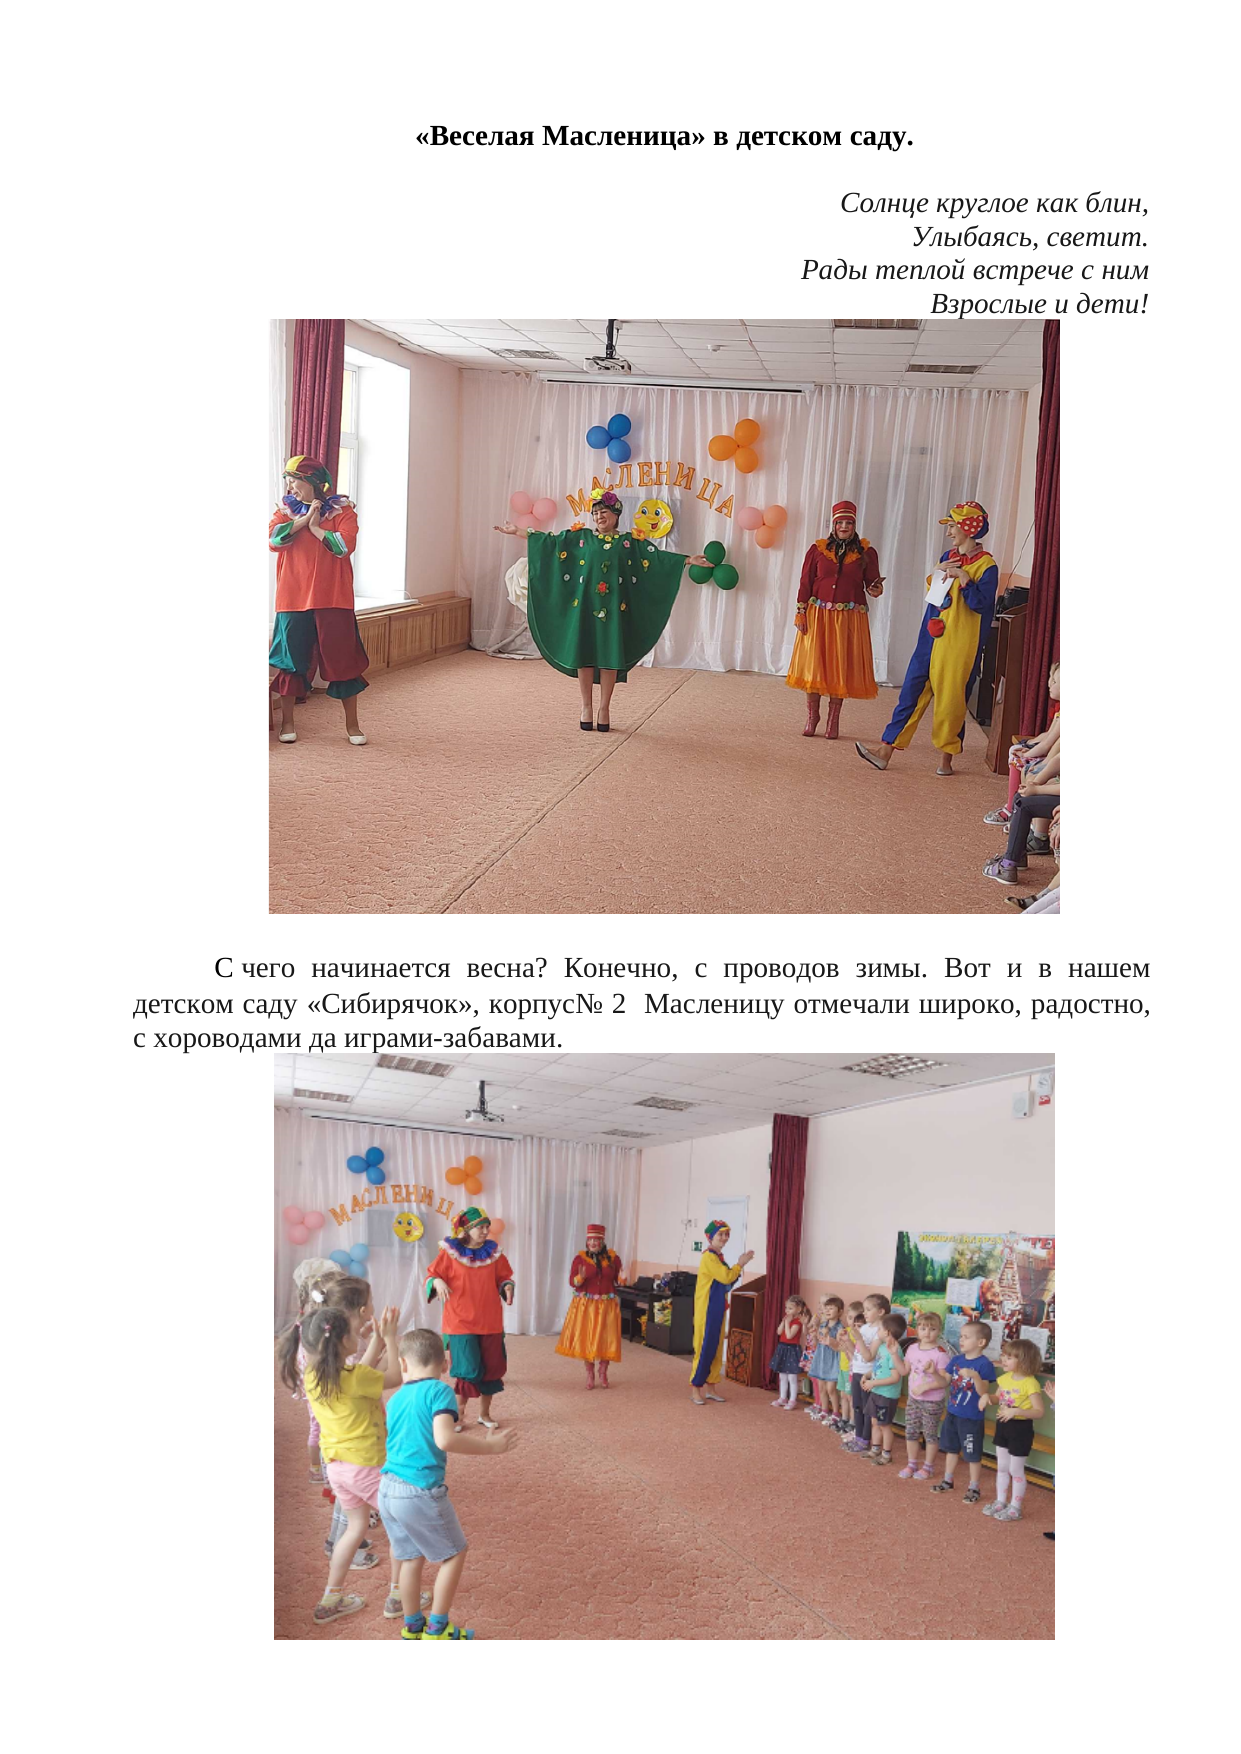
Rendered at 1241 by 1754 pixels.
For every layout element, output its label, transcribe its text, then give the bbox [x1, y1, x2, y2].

text Улыбаясь, светит. [177, 219, 1152, 252]
picture [274, 1053, 1055, 1640]
text Рады теплой встрече с ним [177, 252, 1152, 286]
text С чего начинается весна? Конечно, с проводов зимы. Вот и в нашем детском саду «Сибирячок», корпус№ 2 Масленицу отмечали широко, радостно, с хороводами да играми-забавами. [133, 947, 1152, 1053]
text Взрослые и дети! [177, 286, 1152, 319]
text Солнце круглое как блин, [177, 185, 1152, 219]
picture [268, 319, 1060, 914]
text «Веселая Масленица» в детском саду. [177, 118, 1152, 152]
